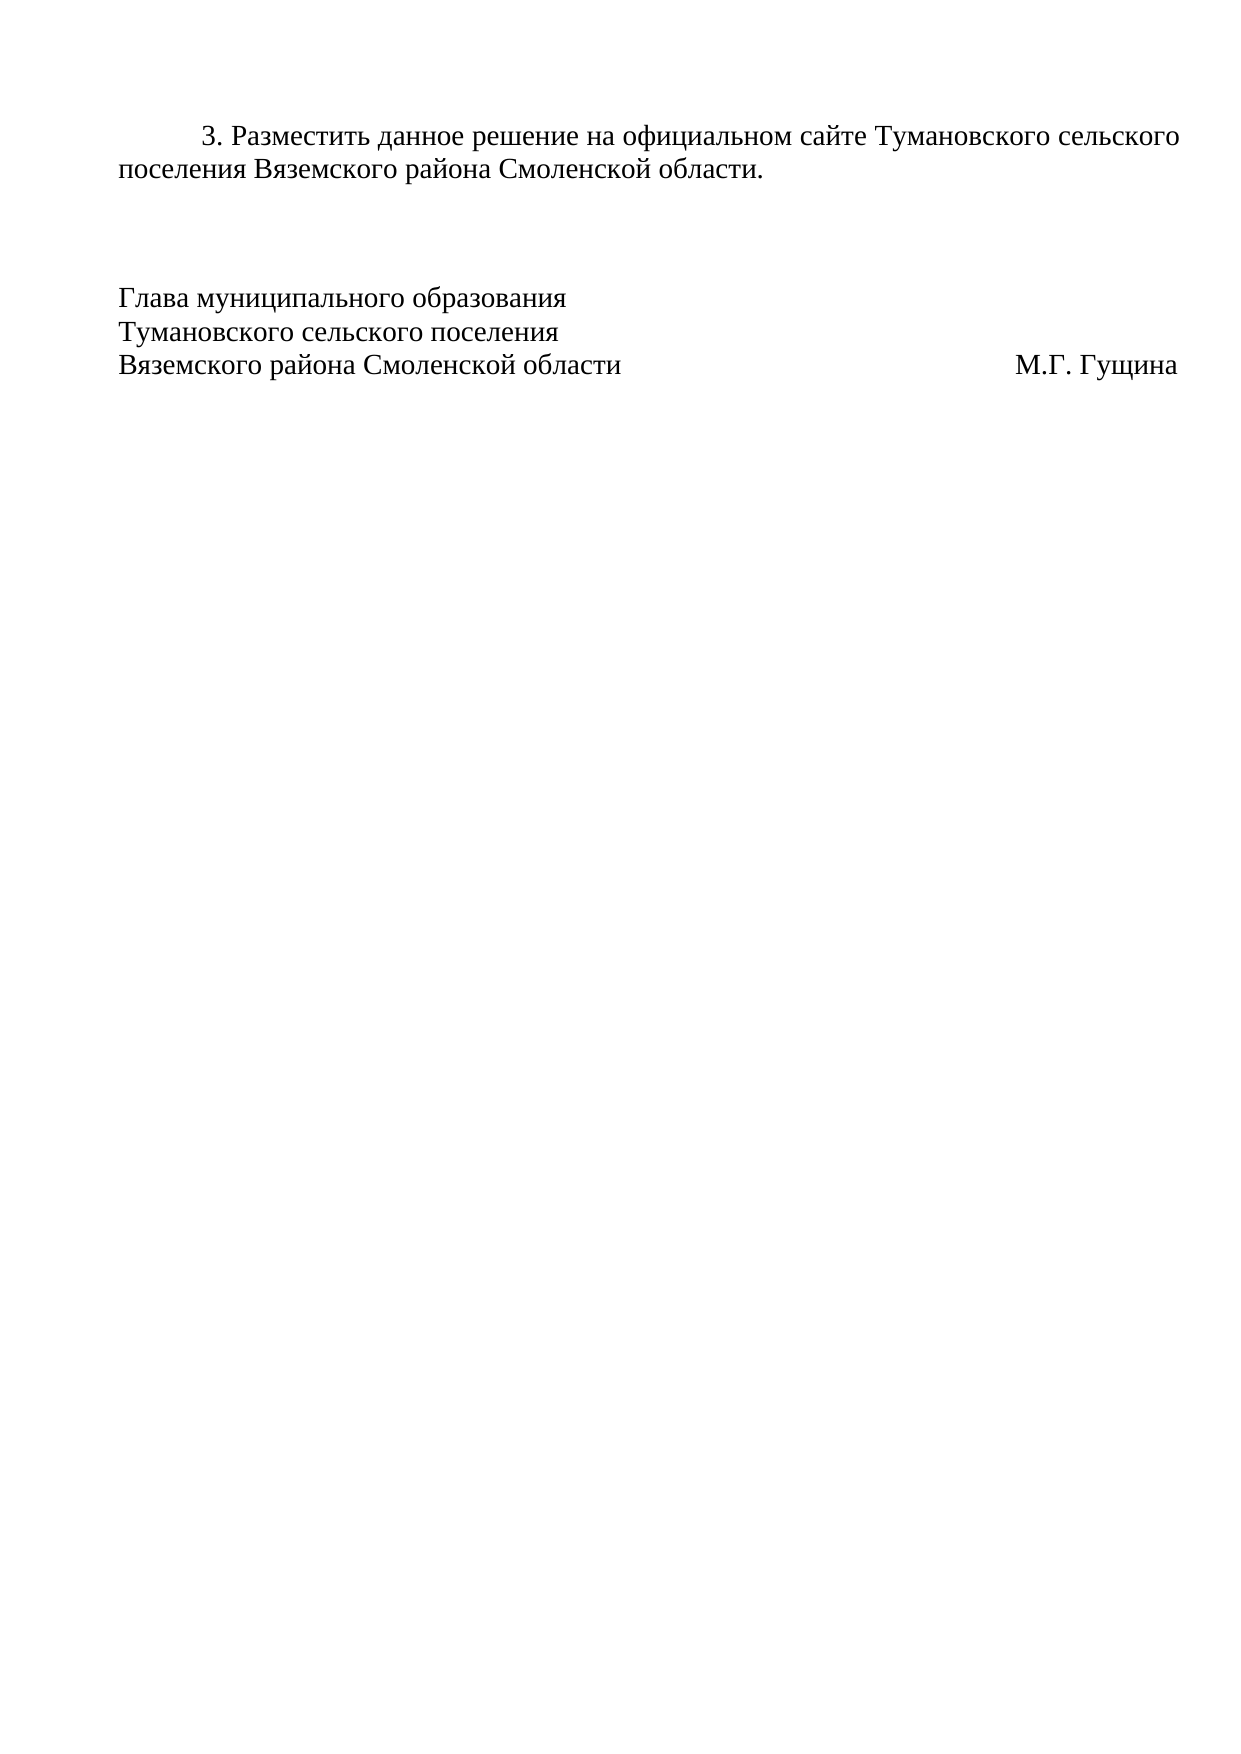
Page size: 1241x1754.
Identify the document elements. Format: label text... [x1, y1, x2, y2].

text Глава муниципального образования [118, 280, 1181, 314]
text Вяземского района Смоленской области М.Г. Гущина [118, 347, 1181, 381]
text Тумановского сельского поселения [118, 314, 1181, 347]
list 3. Разместить данное решение на официальном сайте Тумановского сельского поселения Вяземского района Смоленской области. [118, 118, 1181, 185]
